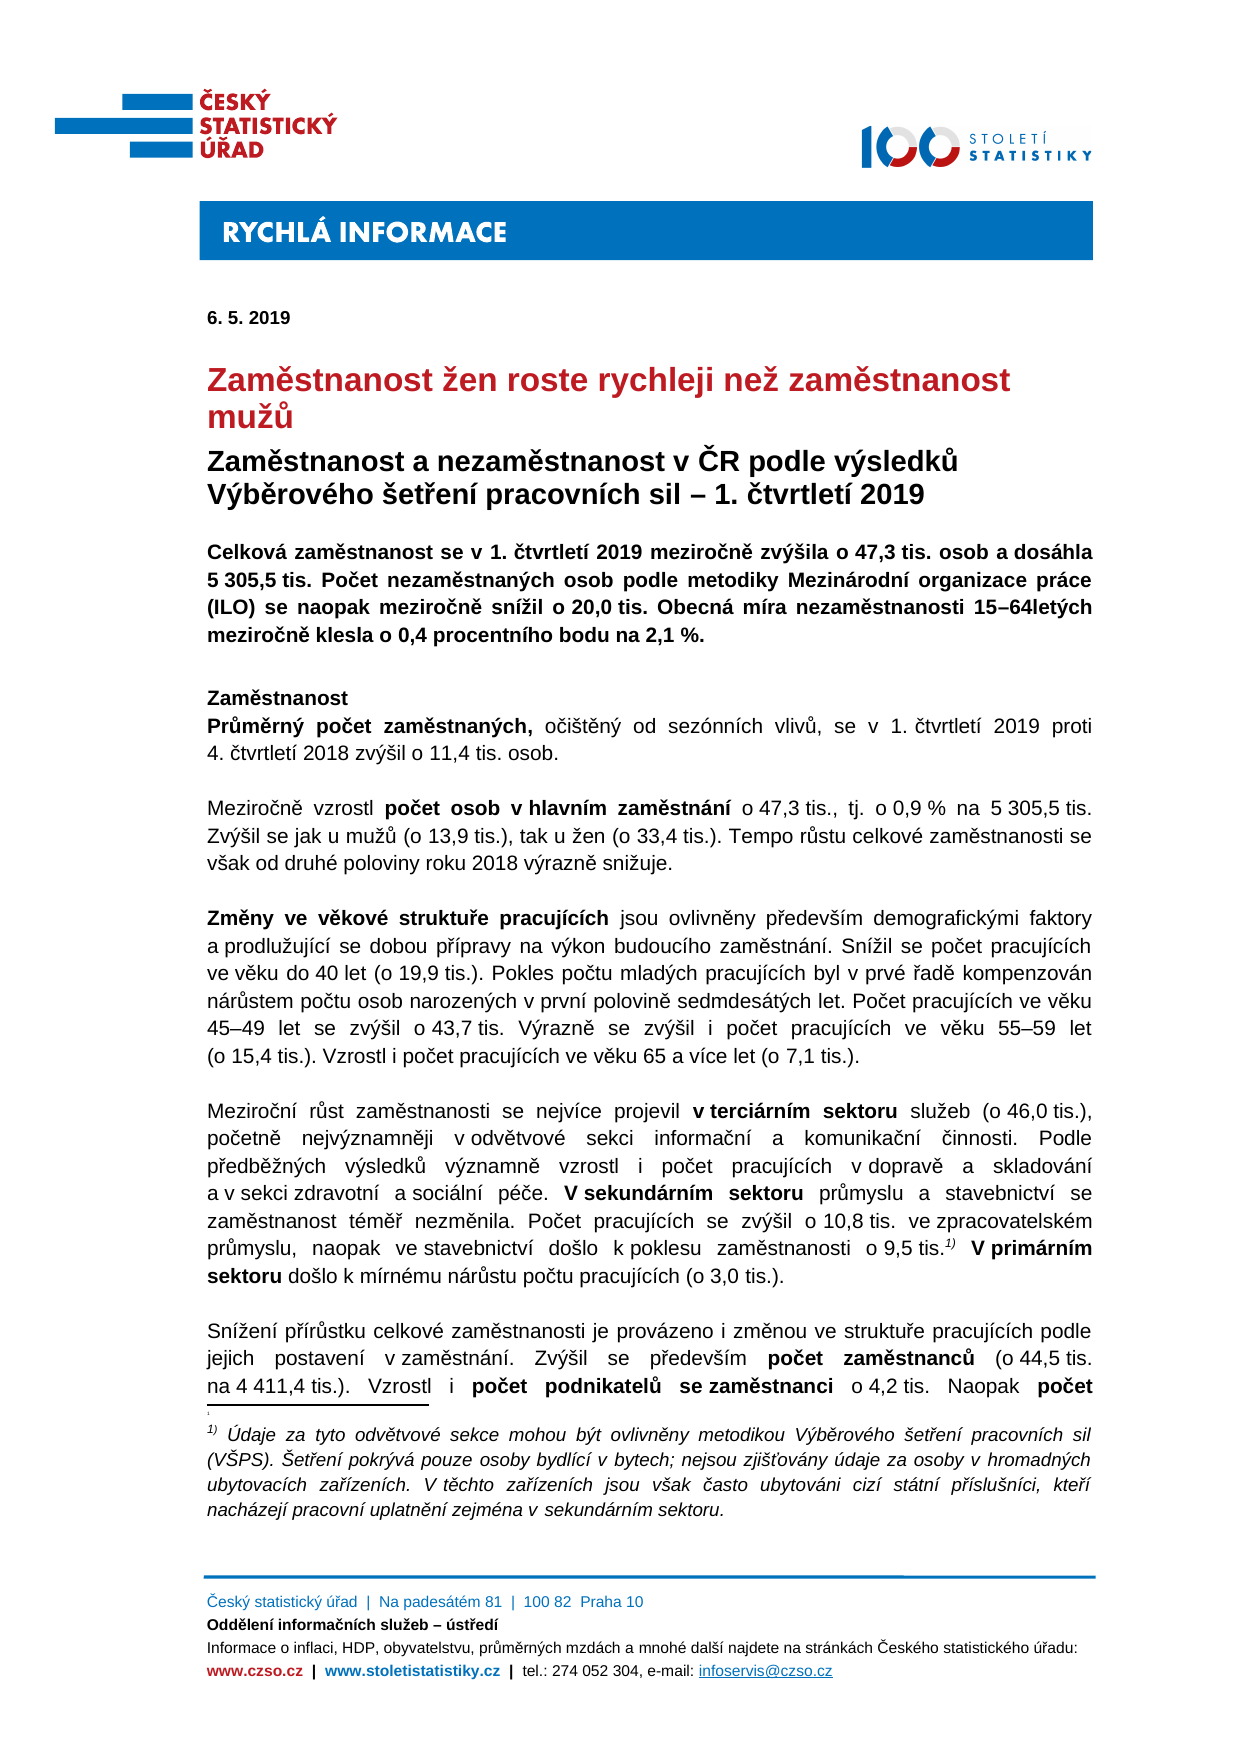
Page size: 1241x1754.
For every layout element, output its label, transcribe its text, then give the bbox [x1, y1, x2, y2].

text Zaměstnanost a nezaměstnanost v ČR podle výsledků Výběrového šetření pracovních sil – 1. čtvrtletí 2019 [207, 444, 1092, 511]
text Průměrný počet zaměstnaných, očištěný od sezónních vlivů, se v 1. čtvrtletí 2019 proti 4. čtvrtletí 2018 zvýšil o 11,4 tis. osob. [207, 713, 1092, 765]
picture [861, 126, 1092, 168]
text 6. 5. 2019 [207, 307, 1092, 329]
text Změny ve věkové struktuře pracujících jsou ovlivněny především demografickými faktory a prodlužující se dobou přípravy na výkon budoucího zaměstnání. Snížil se počet pracujících ve věku do 40 let (o 19,9 tis.). Pokles počtu mladých pracujících byl v prvé řadě kompenzován nárůstem počtu osob narozených v první polovině sedmdesátých let. Počet pracujících ve věku 45–49 let se zvýšil o 43,7 tis. Výrazně se zvýšil i počet pracujících ve věku 55–59 let (o 15,4 tis.). Vzrostl i počet pracujících ve věku 65 a více let (o 7,1 tis.). [207, 906, 1092, 1067]
text Meziročně vzrostl počet osob v hlavním zaměstnání o 47,3 tis., tj. o 0,9 % na 5 305,5 tis. Zvýšil se jak u mužů (o 13,9 tis.), tak u žen (o 33,4 tis.). Tempo růstu celkové zaměstnanosti se však od druhé poloviny roku 2018 výrazně snižuje. [207, 796, 1092, 875]
text Celková zaměstnanost se v 1. čtvrtletí 2019 meziročně zvýšila o 47,3 tis. osob a dosáhla 5 305,5 tis. Počet nezaměstnaných osob podle metodiky Mezinárodní organizace práce (ILO) se naopak meziročně snížil o 20,0 tis. Obecná míra nezaměstnanosti 15–64letých meziročně klesla o 0,4 procentního bodu na 2,1 %. [207, 540, 1092, 647]
text Meziroční růst zaměstnanosti se nejvíce projevil v terciárním sektoru služeb (o 46,0 tis.), početně nejvýznamněji v odvětvové sekci informační a komunikační činnosti. Podle předběžných výsledků významně vzrostl i počet pracujících v dopravě a skladování a v sekci zdravotní a sociální péče. V sekundárním sektoru průmyslu a stavebnictví se zaměstnanost téměř nezměnila. Počet pracujících se zvýšil o 10,8 tis. ve zpracovatelském průmyslu, naopak ve stavebnictví došlo k poklesu zaměstnanosti o 9,5 tis.) V primárním sektoru došlo k mírnému nárůstu počtu pracujících (o 3,0 tis.). [207, 1098, 1092, 1287]
title Zaměstnanost žen roste rychleji než zaměstnanost mužů [207, 361, 1092, 436]
subtitle Zaměstnanost [207, 686, 1092, 710]
